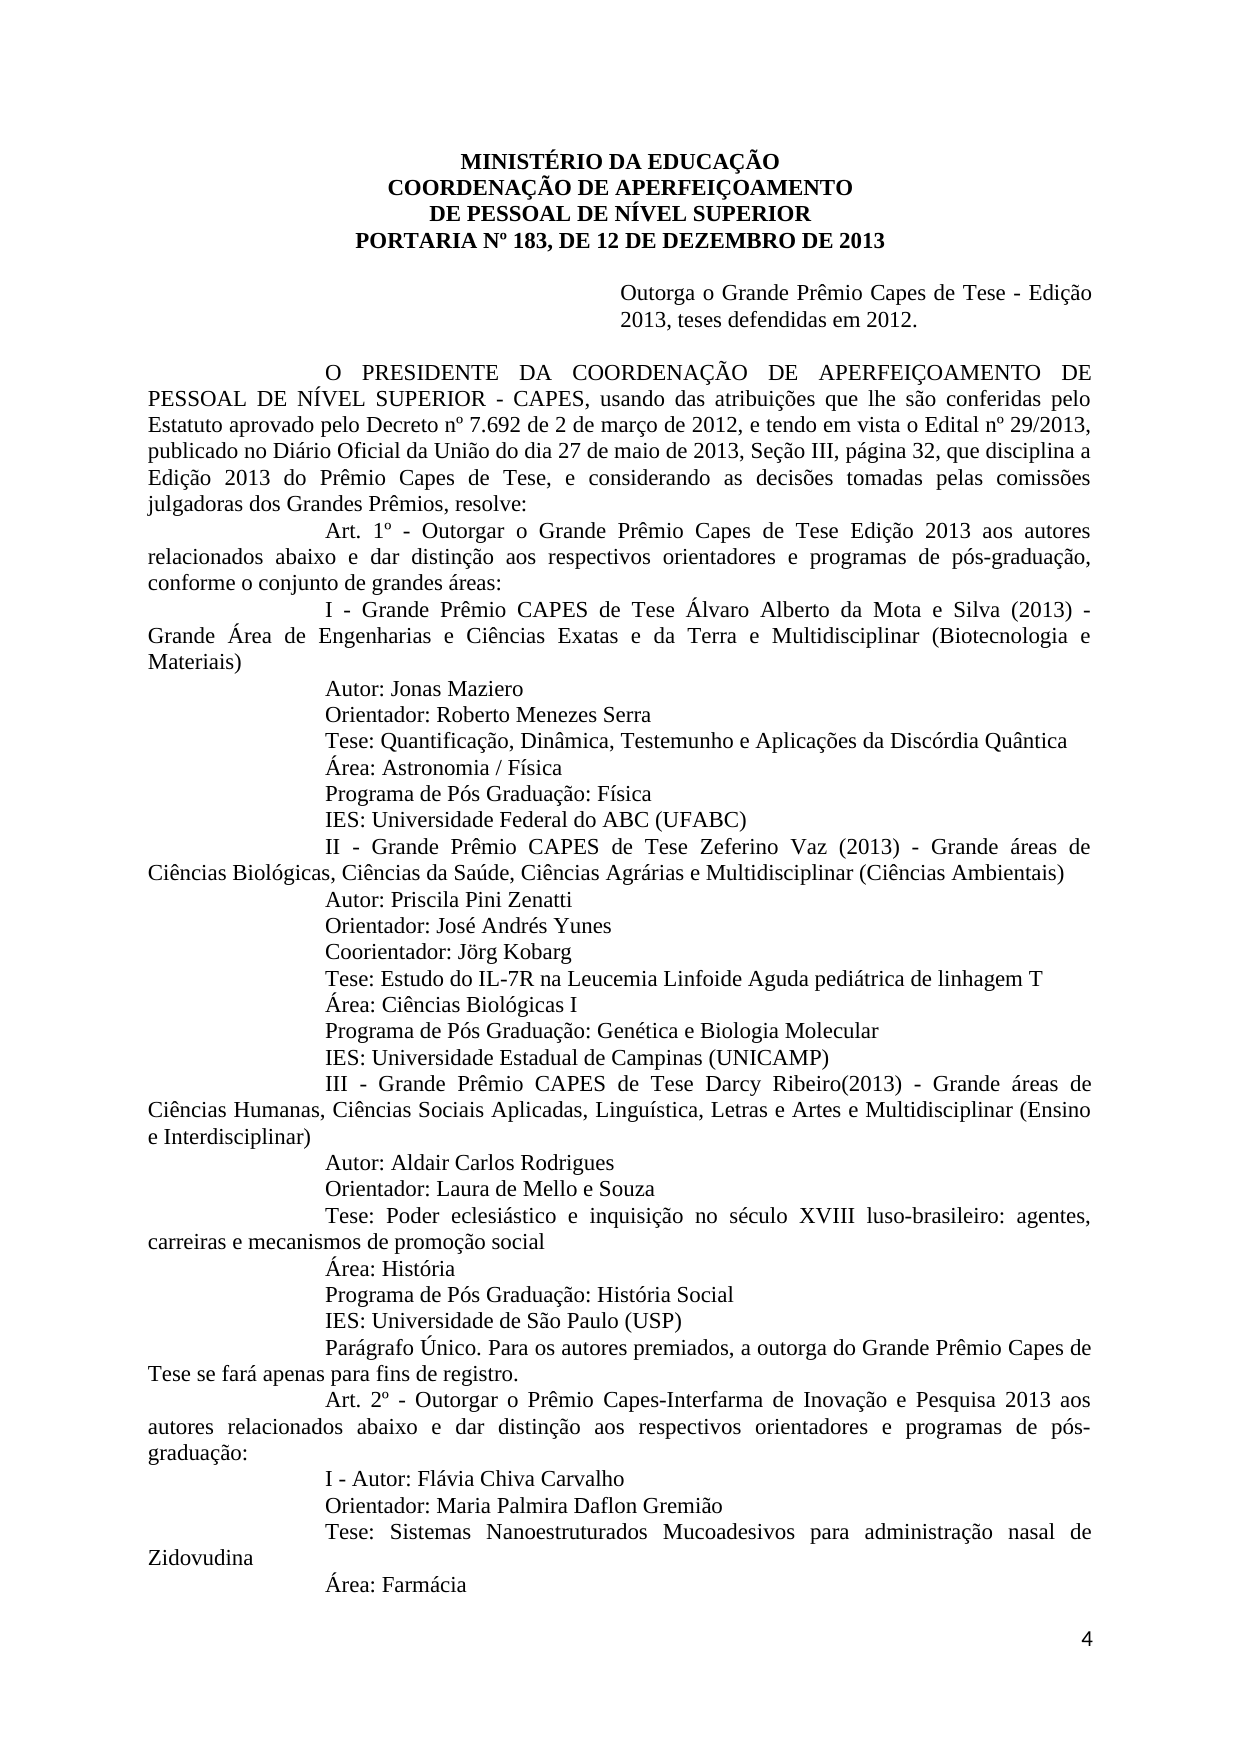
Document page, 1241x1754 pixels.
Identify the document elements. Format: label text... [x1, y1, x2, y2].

text Autor: Jonas Maziero [148, 675, 1092, 701]
text I - Grande Prêmio CAPES de Tese Álvaro Alberto da Mota e Silva (2013) - Grande Área de Engenharias e Ciências Exatas e da Terra e Multidisciplinar (Biotecnologia e Materiais) [148, 596, 1092, 675]
text Orientador: Laura de Mello e Souza [148, 1176, 1092, 1202]
text II - Grande Prêmio CAPES de Tese Zeferino Vaz (2013) - Grande áreas de Ciências Biológicas, Ciências da Saúde, Ciências Agrárias e Multidisciplinar (Ciências Ambientais) [148, 833, 1092, 886]
text IES: Universidade Federal do ABC (UFABC) [148, 807, 1092, 833]
text Orientador: Maria Palmira Daflon Gremião [148, 1492, 1092, 1518]
text Programa de Pós Graduação: Física [148, 780, 1092, 807]
text O PRESIDENTE DA COORDENAÇÃO DE APERFEIÇOAMENTO DE PESSOAL DE NÍVEL SUPERIOR - CAPES, usando das atribuições que lhe são conferidas pelo Estatuto aprovado pelo Decreto nº 7.692 de 2 de março de 2012, e tendo em vista o Edital nº 29/2013, publicado no Diário Oficial da União do dia 27 de maio de 2013, Seção III, página 32, que disciplina a Edição 2013 do Prêmio Capes de Tese, e considerando as decisões tomadas pelas comissões julgadoras dos Grandes Prêmios, resolve: [148, 358, 1092, 517]
text Art. 1º - Outorgar o Grande Prêmio Capes de Tese Edição 2013 aos autores relacionados abaixo e dar distinção aos respectivos orientadores e programas de pós-graduação, conforme o conjunto de grandes áreas: [148, 517, 1092, 596]
text I - Autor: Flávia Chiva Carvalho [148, 1465, 1092, 1492]
text Tese: Estudo do IL-7R na Leucemia Linfoide Aguda pediátrica de linhagem T [148, 965, 1092, 991]
text IES: Universidade de São Paulo (USP) [148, 1307, 1092, 1334]
text COORDENAÇÃO DE APERFEIÇOAMENTO [148, 174, 1092, 200]
text Área: Ciências Biológicas I [148, 991, 1092, 1017]
text Área: Astronomia / Física [148, 754, 1092, 780]
text Tese: Poder eclesiástico e inquisição no século XVIII luso-brasileiro: agentes, carreiras e mecanismos de promoção social [148, 1202, 1092, 1254]
text Autor: Priscila Pini Zenatti [148, 886, 1092, 912]
text Tese: Quantificação, Dinâmica, Testemunho e Aplicações da Discórdia Quântica [148, 727, 1092, 754]
text Programa de Pós Graduação: História Social [148, 1281, 1092, 1307]
text IES: Universidade Estadual de Campinas (UNICAMP) [148, 1044, 1092, 1070]
text Art. 2º - Outorgar o Prêmio Capes-Interfarma de Inovação e Pesquisa 2013 aos autores relacionados abaixo e dar distinção aos respectivos orientadores e programas de pós-graduação: [148, 1386, 1092, 1465]
text III - Grande Prêmio CAPES de Tese Darcy Ribeiro(2013) - Grande áreas de Ciências Humanas, Ciências Sociais Aplicadas, Linguística, Letras e Artes e Multidisciplinar (Ensino e Interdisciplinar) [148, 1070, 1092, 1149]
text Área: História [148, 1254, 1092, 1281]
text Orientador: Roberto Menezes Serra [148, 701, 1092, 727]
text Autor: Aldair Carlos Rodrigues [148, 1149, 1092, 1176]
text DE PESSOAL DE NÍVEL SUPERIOR [148, 200, 1092, 227]
text Parágrafo Único. Para os autores premiados, a outorga do Grande Prêmio Capes de Tese se fará apenas para fins de registro. [148, 1334, 1092, 1386]
text Outorga o Grande Prêmio Capes de Tese - Edição 2013, teses defendidas em 2012. [620, 279, 1092, 332]
text Tese: Sistemas Nanoestruturados Mucoadesivos para administração nasal de Zidovudina [148, 1518, 1092, 1571]
text Coorientador: Jörg Kobarg [148, 938, 1092, 965]
text Orientador: José Andrés Yunes [148, 912, 1092, 938]
text Programa de Pós Graduação: Genética e Biologia Molecular [148, 1017, 1092, 1044]
text MINISTÉRIO DA EDUCAÇÃO [148, 148, 1092, 174]
text Área: Farmácia [148, 1571, 1092, 1597]
text PORTARIA Nº 183, DE 12 DE DEZEMBRO DE 2013 [148, 227, 1092, 253]
